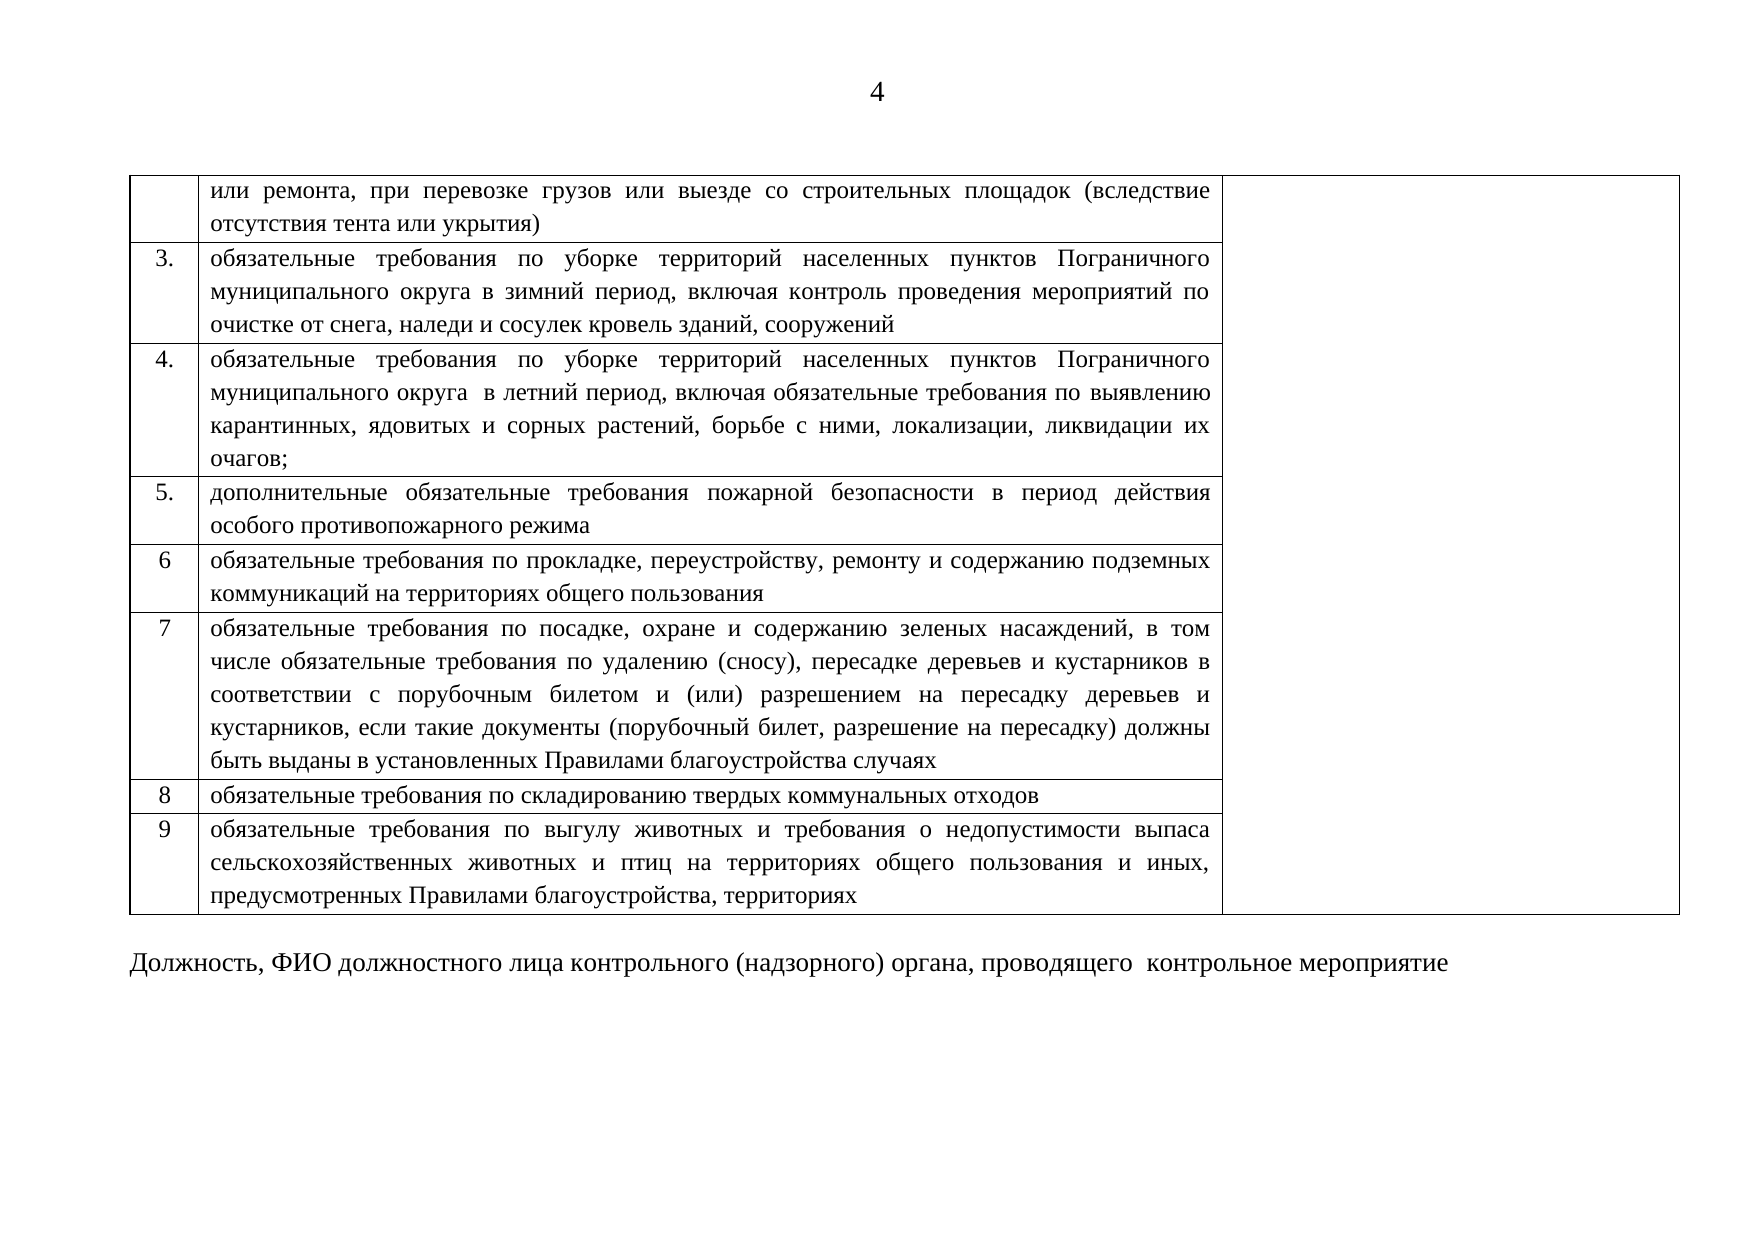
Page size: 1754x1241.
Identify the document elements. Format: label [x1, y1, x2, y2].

table_header [118, 175, 1694, 977]
